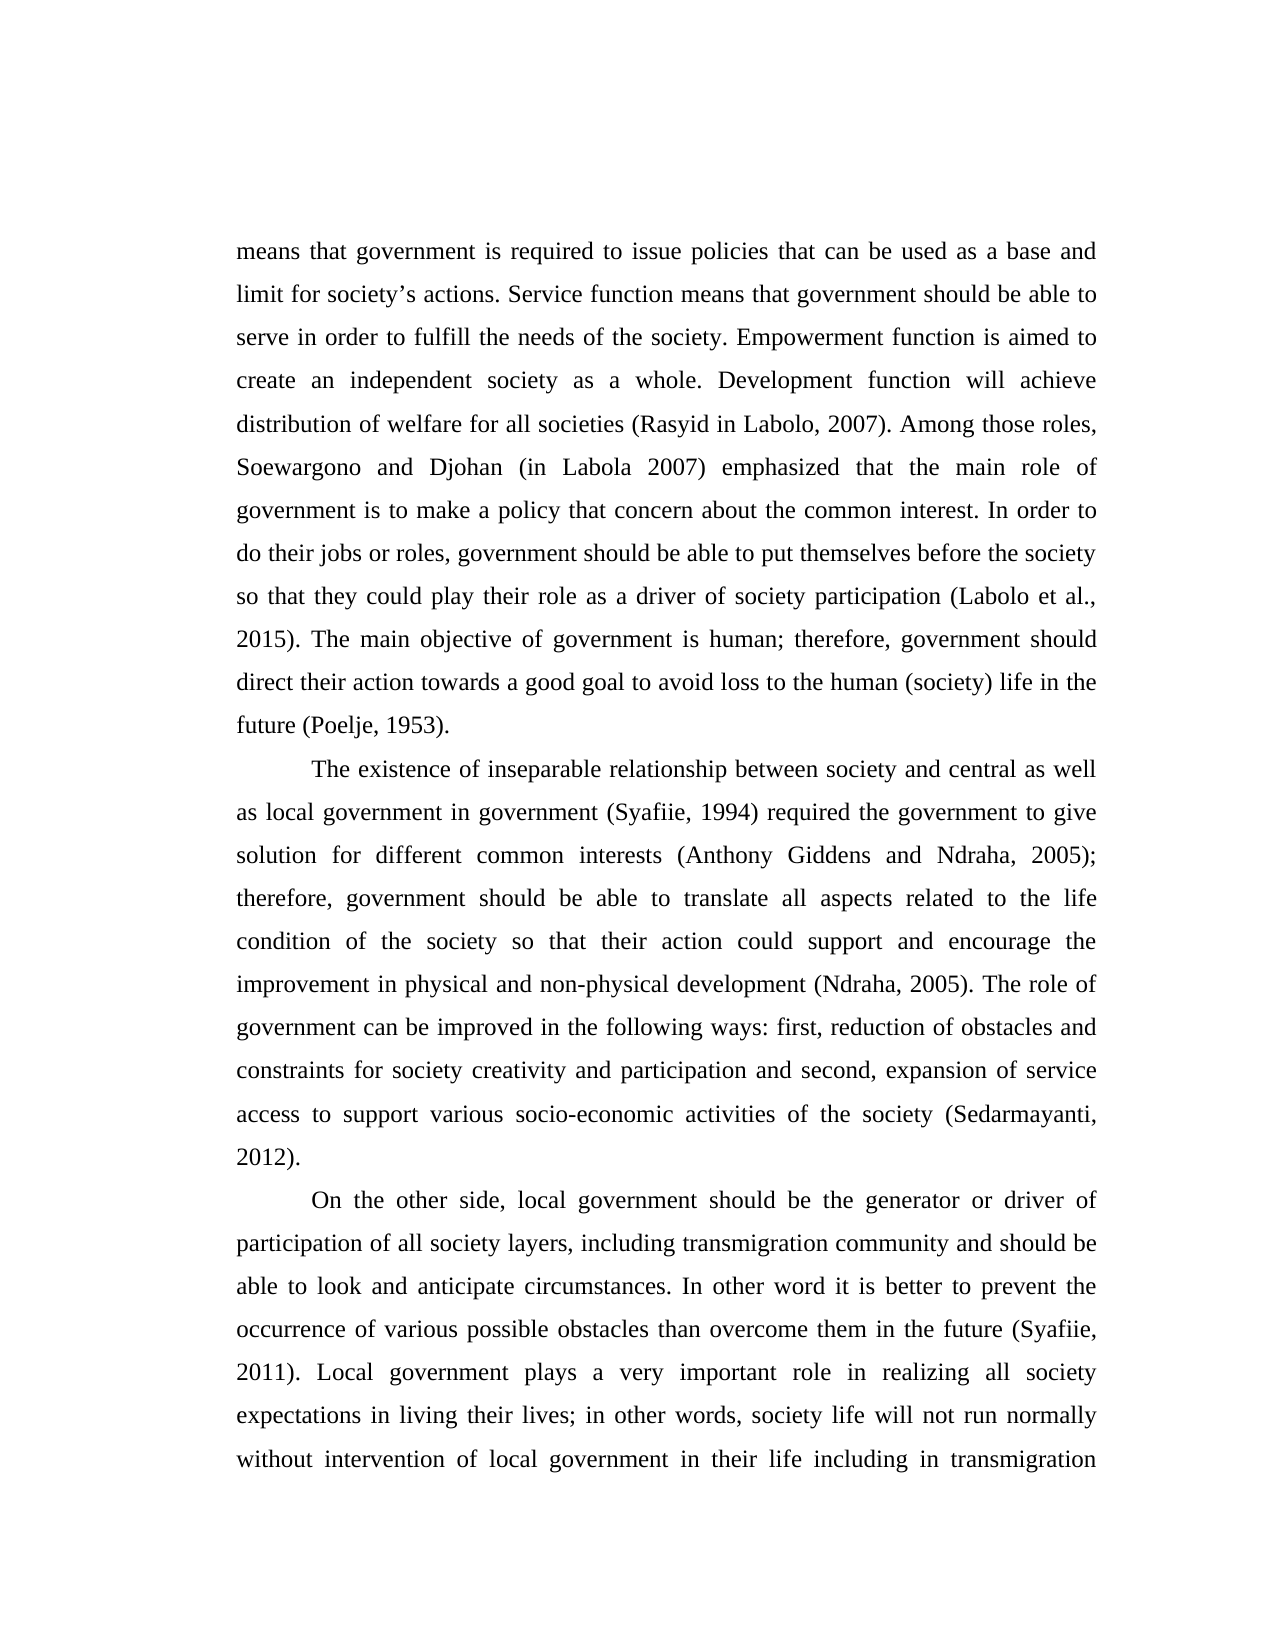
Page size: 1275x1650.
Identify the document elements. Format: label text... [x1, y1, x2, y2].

text The existence of inseparable relationship between society and central as well as local government in government (Syafiie, 1994) required the government to give solution for different common interests (Anthony Giddens and Ndraha, 2005); therefore, government should be able to translate all aspects related to the life condition of the society so that their action could support and encourage the improvement in physical and non-physical development (Ndraha, 2005). The role of government can be improved in the following ways: first, reduction of obstacles and constraints for society creativity and participation and second, expansion of service access to support various socio-economic activities of the society (Sedarmayanti, 2012). [236, 754, 1098, 1171]
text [236, 1185, 1098, 1472]
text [236, 236, 1098, 739]
